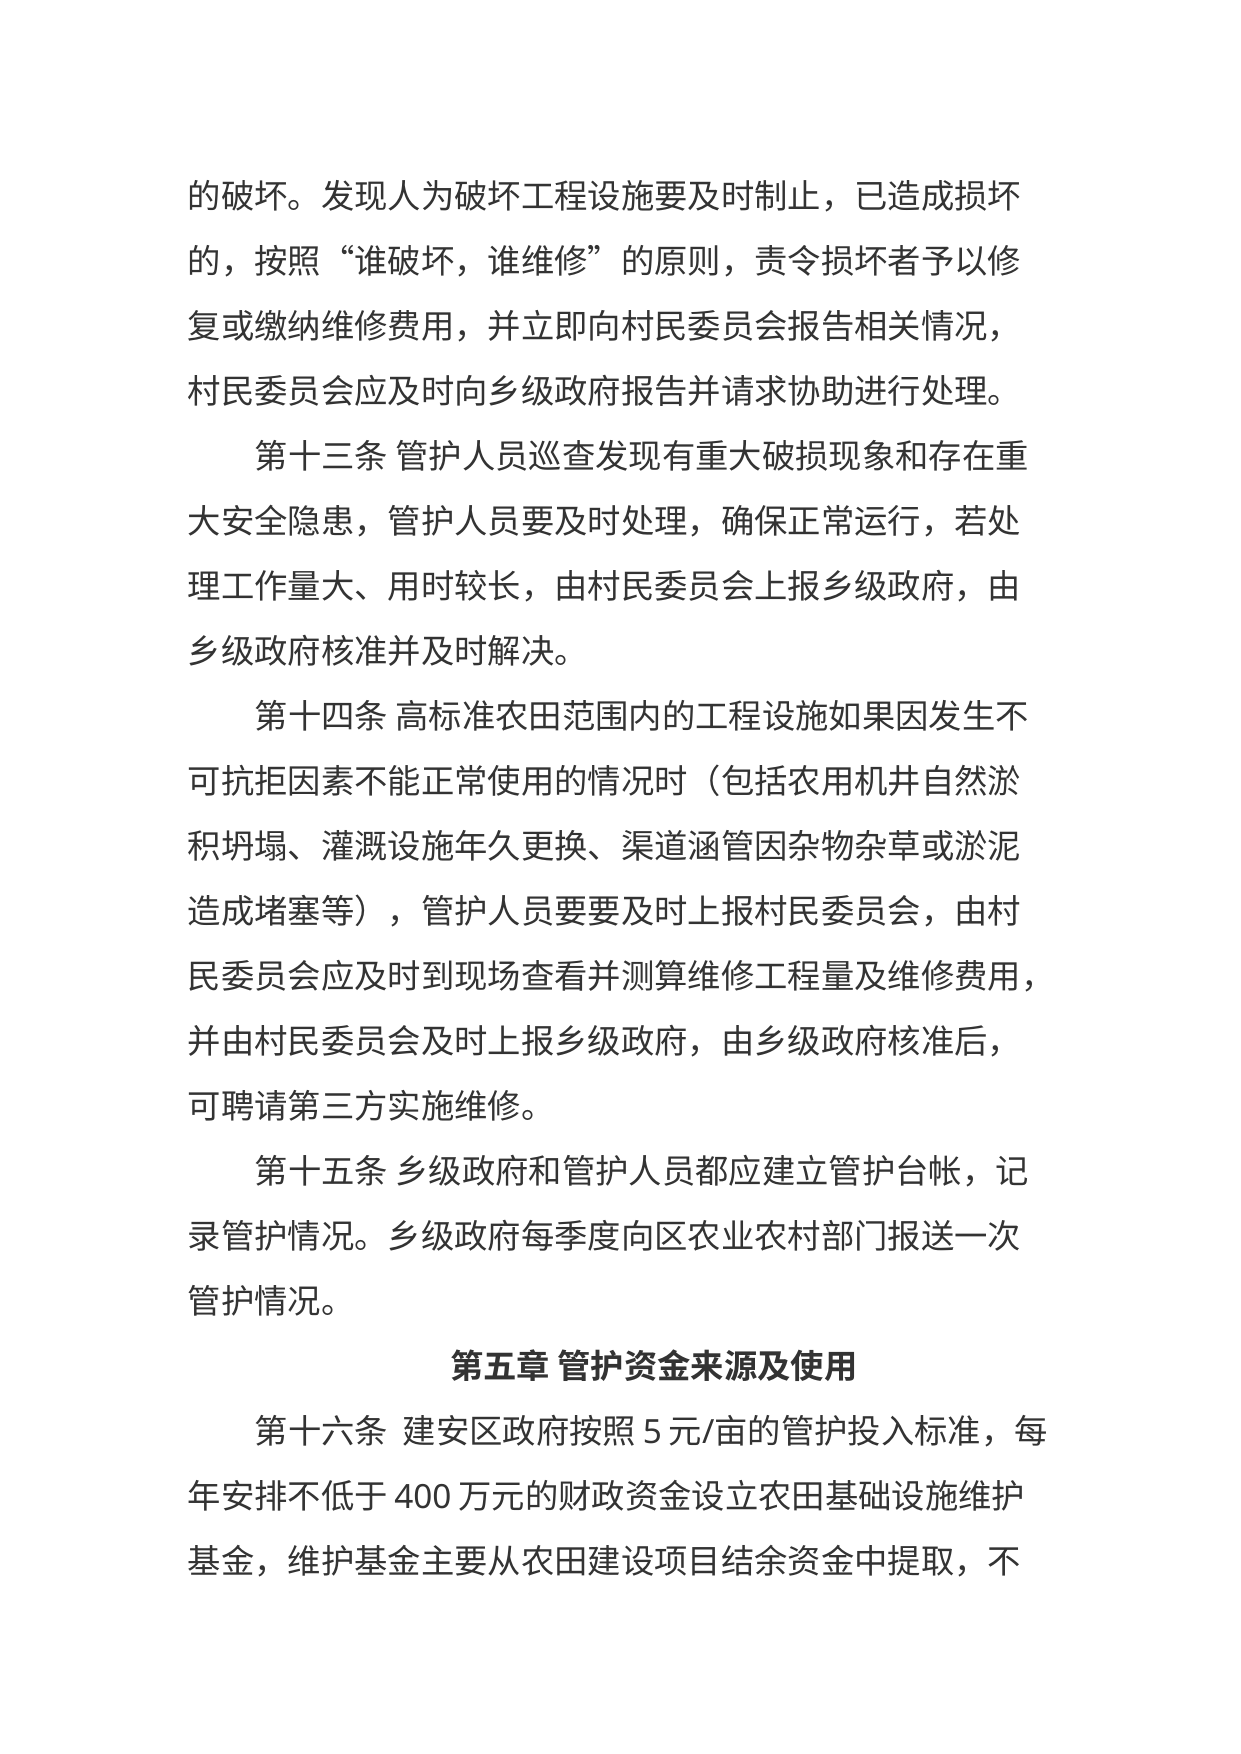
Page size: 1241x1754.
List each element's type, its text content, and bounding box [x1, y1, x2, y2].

text 第十五条 乡级政府和管护人员都应建立管护台帐，记录管护情况。乡级政府每季度向区农业农村部门报送一次管护情况。 [187, 1137, 1053, 1332]
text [187, 1397, 1053, 1592]
text 第十三条 管护人员巡查发现有重大破损现象和存在重大安全隐患，管护人员要及时处理，确保正常运行，若处理工作量大、用时较长，由村民委员会上报乡级政府，由乡级政府核准并及时解决。 [187, 422, 1053, 682]
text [187, 162, 1053, 422]
text 第十四条 高标准农田范围内的工程设施如果因发生不可抗拒因素不能正常使用的情况时（包括农用机井自然淤积坍塌、灌溉设施年久更换、渠道涵管因杂物杂草或淤泥造成堵塞等），管护人员要要及时上报村民委员会，由村民委员会应及时到现场查看并测算维修工程量及维修费用，并由村民委员会及时上报乡级政府，由乡级政府核准后，可聘请第三方实施维修。 [187, 682, 1053, 1137]
text 第五章 管护资金来源及使用 [187, 1332, 1053, 1397]
